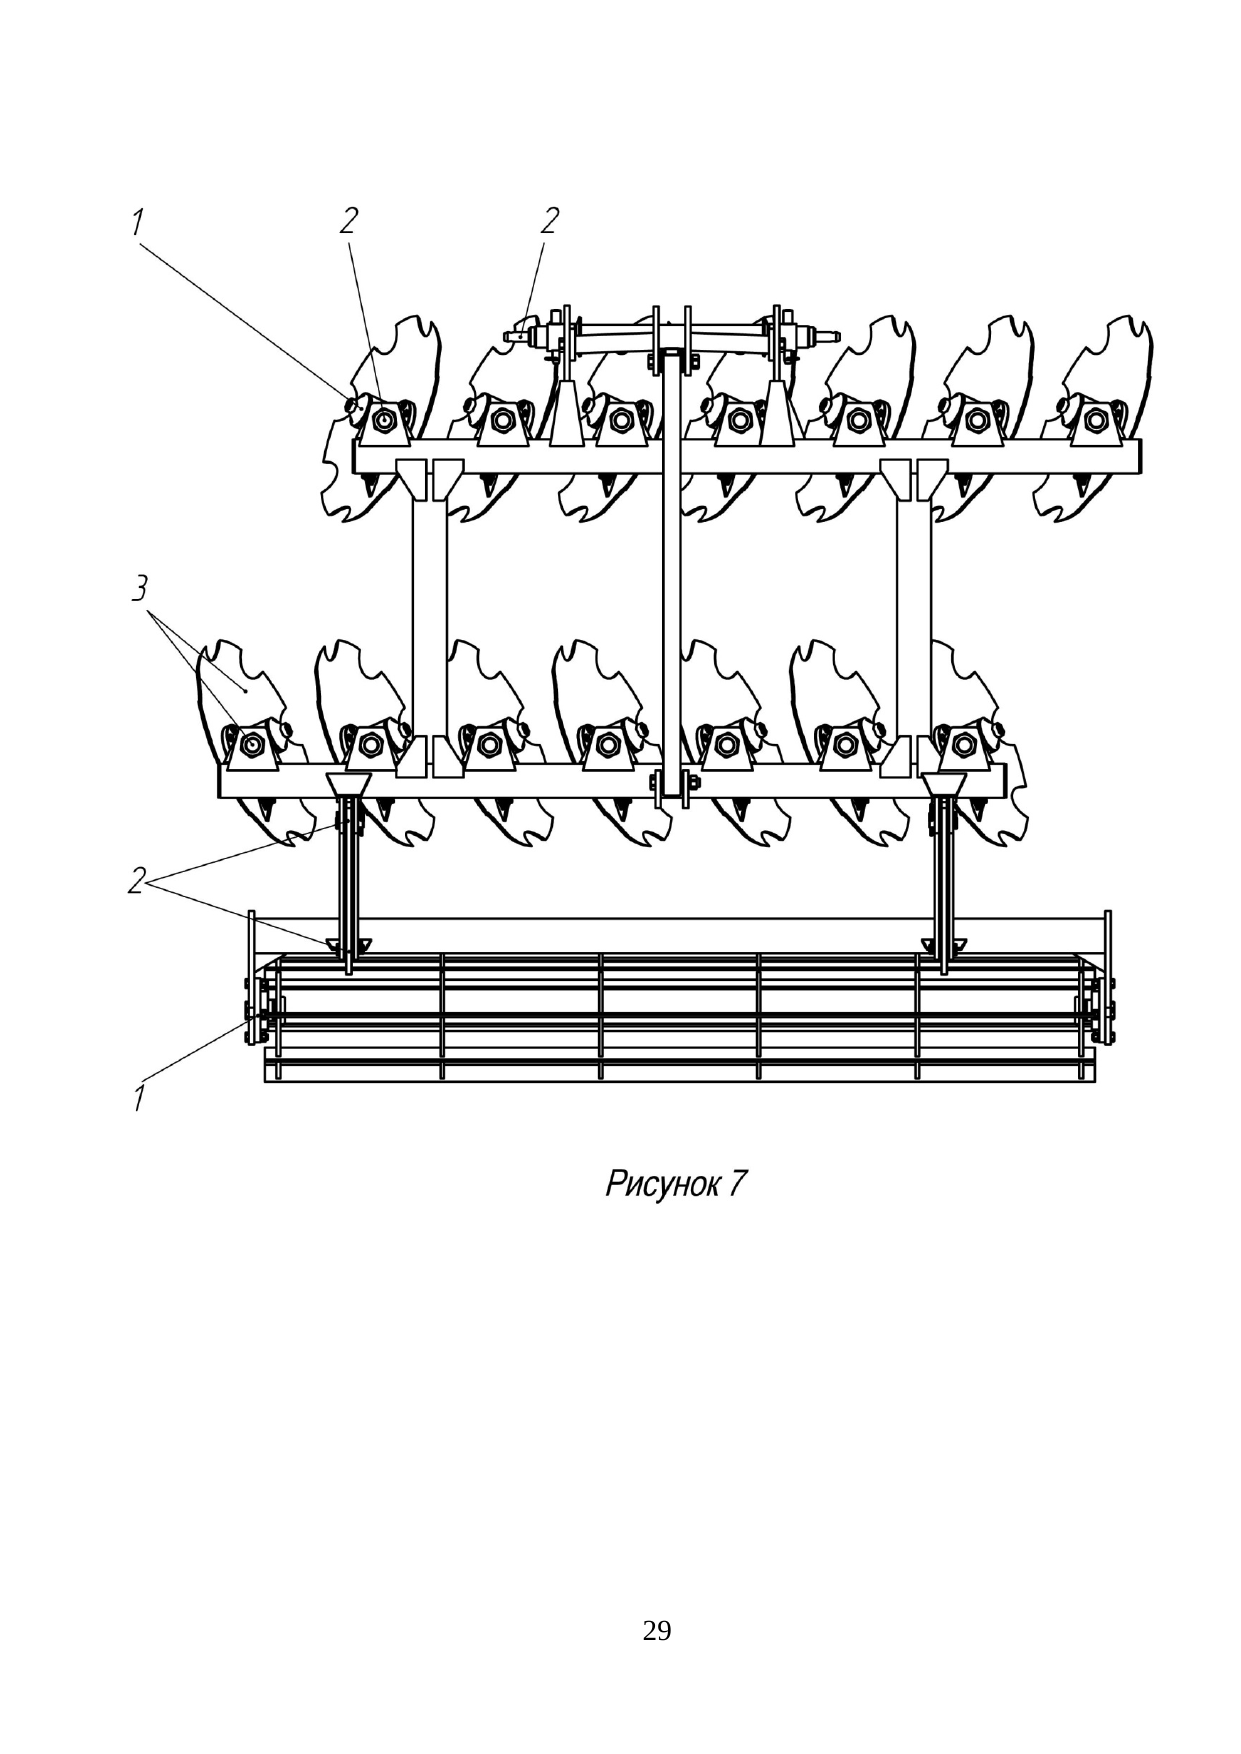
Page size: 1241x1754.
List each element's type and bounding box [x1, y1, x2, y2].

picture [103, 143, 1171, 1335]
